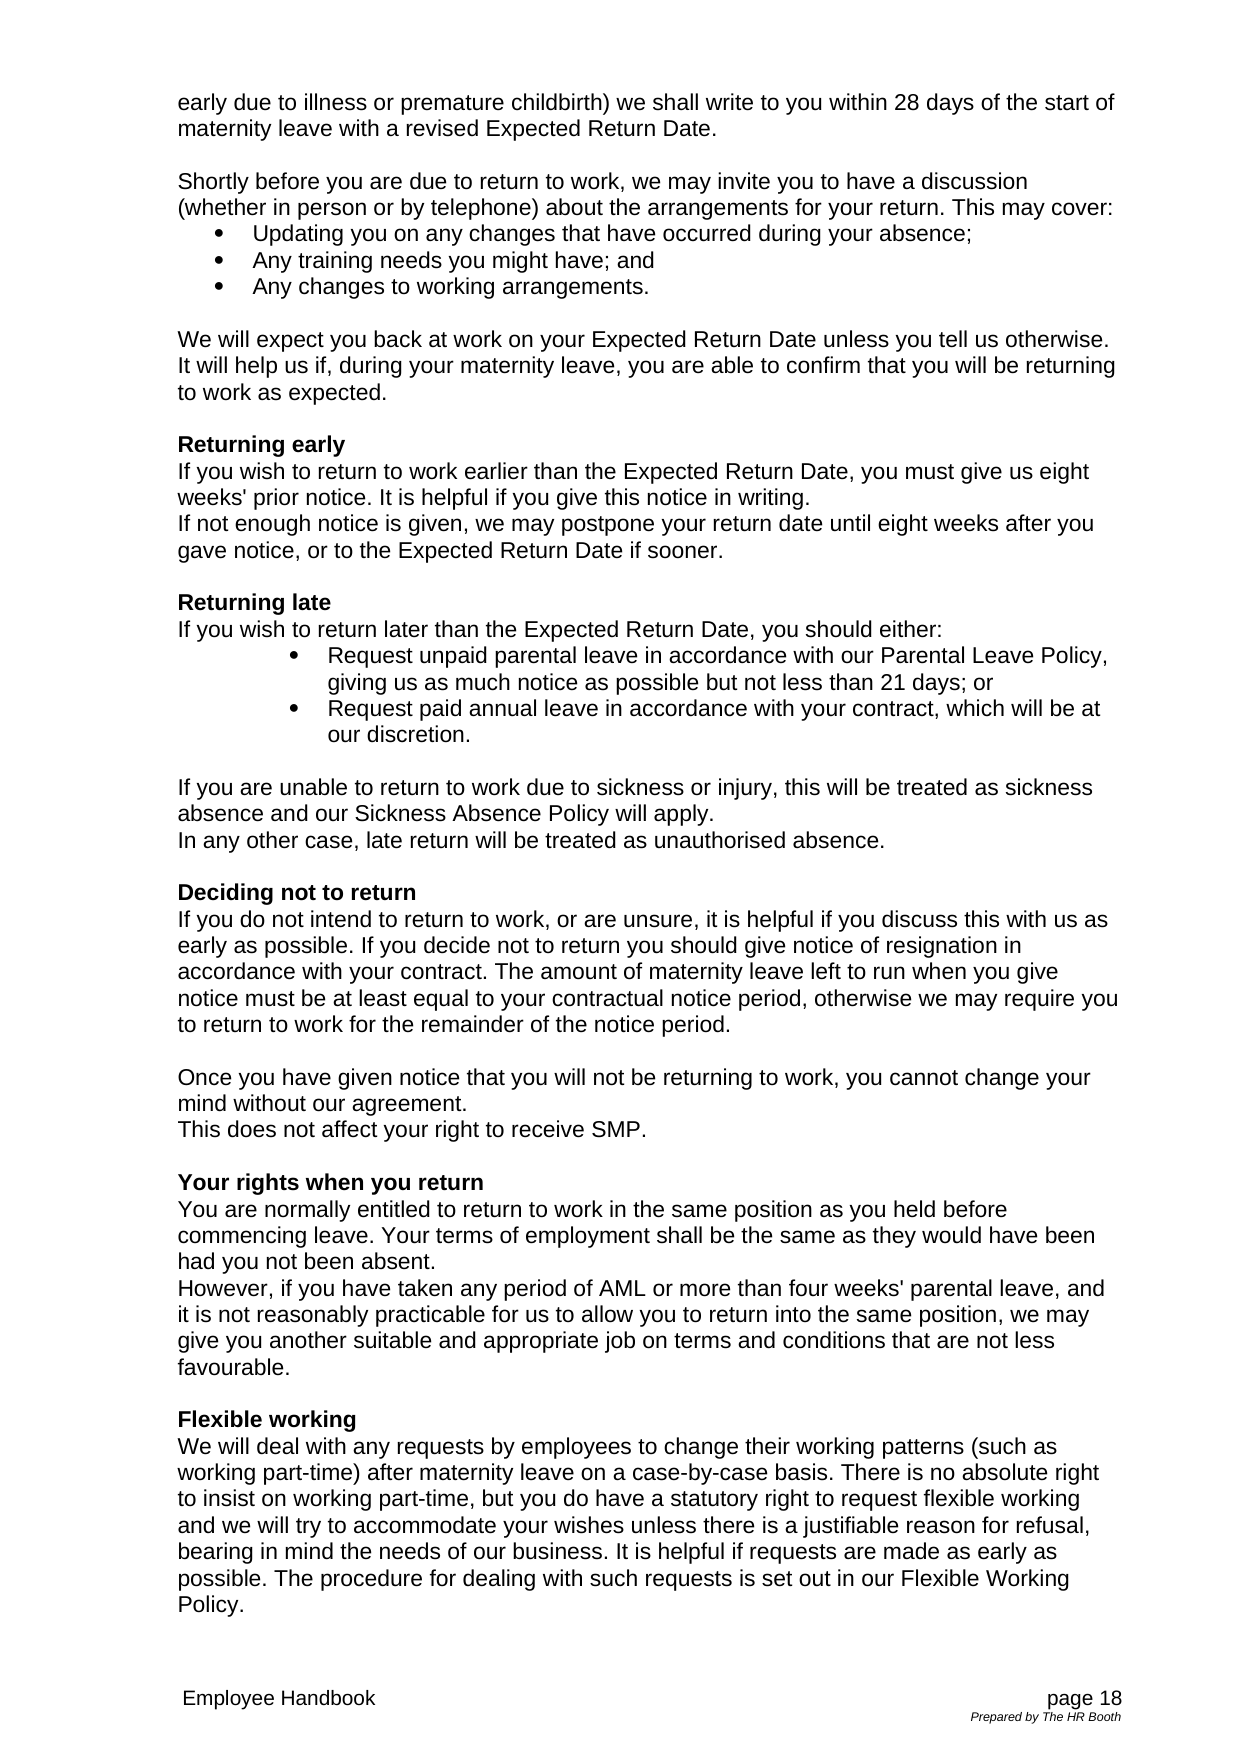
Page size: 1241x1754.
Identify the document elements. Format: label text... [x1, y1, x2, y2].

text Returning early [177, 431, 1122, 458]
list Any training needs you might have; and [215, 247, 1122, 273]
text Flexible working [177, 1406, 1122, 1433]
text We will expect you back at work on your Expected Return Date unless you tell us otherwise. It will help us if, during your maternity leave, you are able to confirm that you will be returning to work as expected. [177, 326, 1122, 405]
list Request unpaid parental leave in accordance with our Parental Leave Policy, giving us as much notice as possible but not less than 21 days; or [290, 642, 1122, 695]
text You are normally entitled to return to work in the same position as you held before commencing leave. Your terms of employment shall be the same as they would have been had you not been absent. [177, 1196, 1122, 1274]
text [177, 89, 1122, 141]
text Shortly before you are due to return to work, we may invite you to have a discussion (whether in person or by telephone) about the arrangements for your return. This may cover: [177, 168, 1122, 220]
text We will deal with any requests by employees to change their working patterns (such as working part-time) after maternity leave on a case-by-case basis. There is no absolute right to insist on working part-time, but you do have a statutory right to request flexible working and we will try to accommodate your wishes unless there is a justifiable reason for refusal, bearing in mind the needs of our business. It is helpful if requests are made as early as possible. The procedure for dealing with such requests is set out in our Flexible Working Policy. [177, 1433, 1122, 1617]
text Returning late [177, 589, 1122, 616]
text However, if you have taken any period of AML or more than four weeks' parental leave, and it is not reasonably practicable for us to allow you to return into the same position, we may give you another suitable and appropriate job on terms and conditions that are not less favourable. [177, 1274, 1122, 1380]
text If you wish to return later than the Expected Return Date, you should either: [177, 616, 1122, 642]
text If you are unable to return to work due to sickness or injury, this will be treated as sickness absence and our Sickness Absence Policy will apply. [177, 774, 1122, 827]
list Any changes to working arrangements. [215, 273, 1122, 299]
text If not enough notice is given, we may postpone your return date until eight weeks after you gave notice, or to the Expected Return Date if sooner. [177, 510, 1122, 563]
text Deciding not to return [177, 879, 1122, 906]
text If you do not intend to return to work, or are unsure, it is helpful if you discuss this with us as early as possible. If you decide not to return you should give notice of resignation in accordance with your contract. The amount of maternity leave left to run when you give notice must be at least equal to your contractual notice period, otherwise we may require you to return to work for the remainder of the notice period. [177, 906, 1122, 1037]
text This does not affect your right to receive SMP. [177, 1116, 1122, 1143]
text If you wish to return to work earlier than the Expected Return Date, you must give us eight weeks' prior notice. It is helpful if you give this notice in writing. [177, 458, 1122, 510]
text Once you have given notice that you will not be returning to work, you cannot change your mind without our agreement. [177, 1064, 1122, 1116]
list Updating you on any changes that have occurred during your absence; [215, 220, 1122, 247]
text Your rights when you return [177, 1169, 1122, 1196]
text In any other case, late return will be treated as unauthorised absence. [177, 827, 1122, 853]
list Request paid annual leave in accordance with your contract, which will be at our discretion. [290, 695, 1122, 747]
